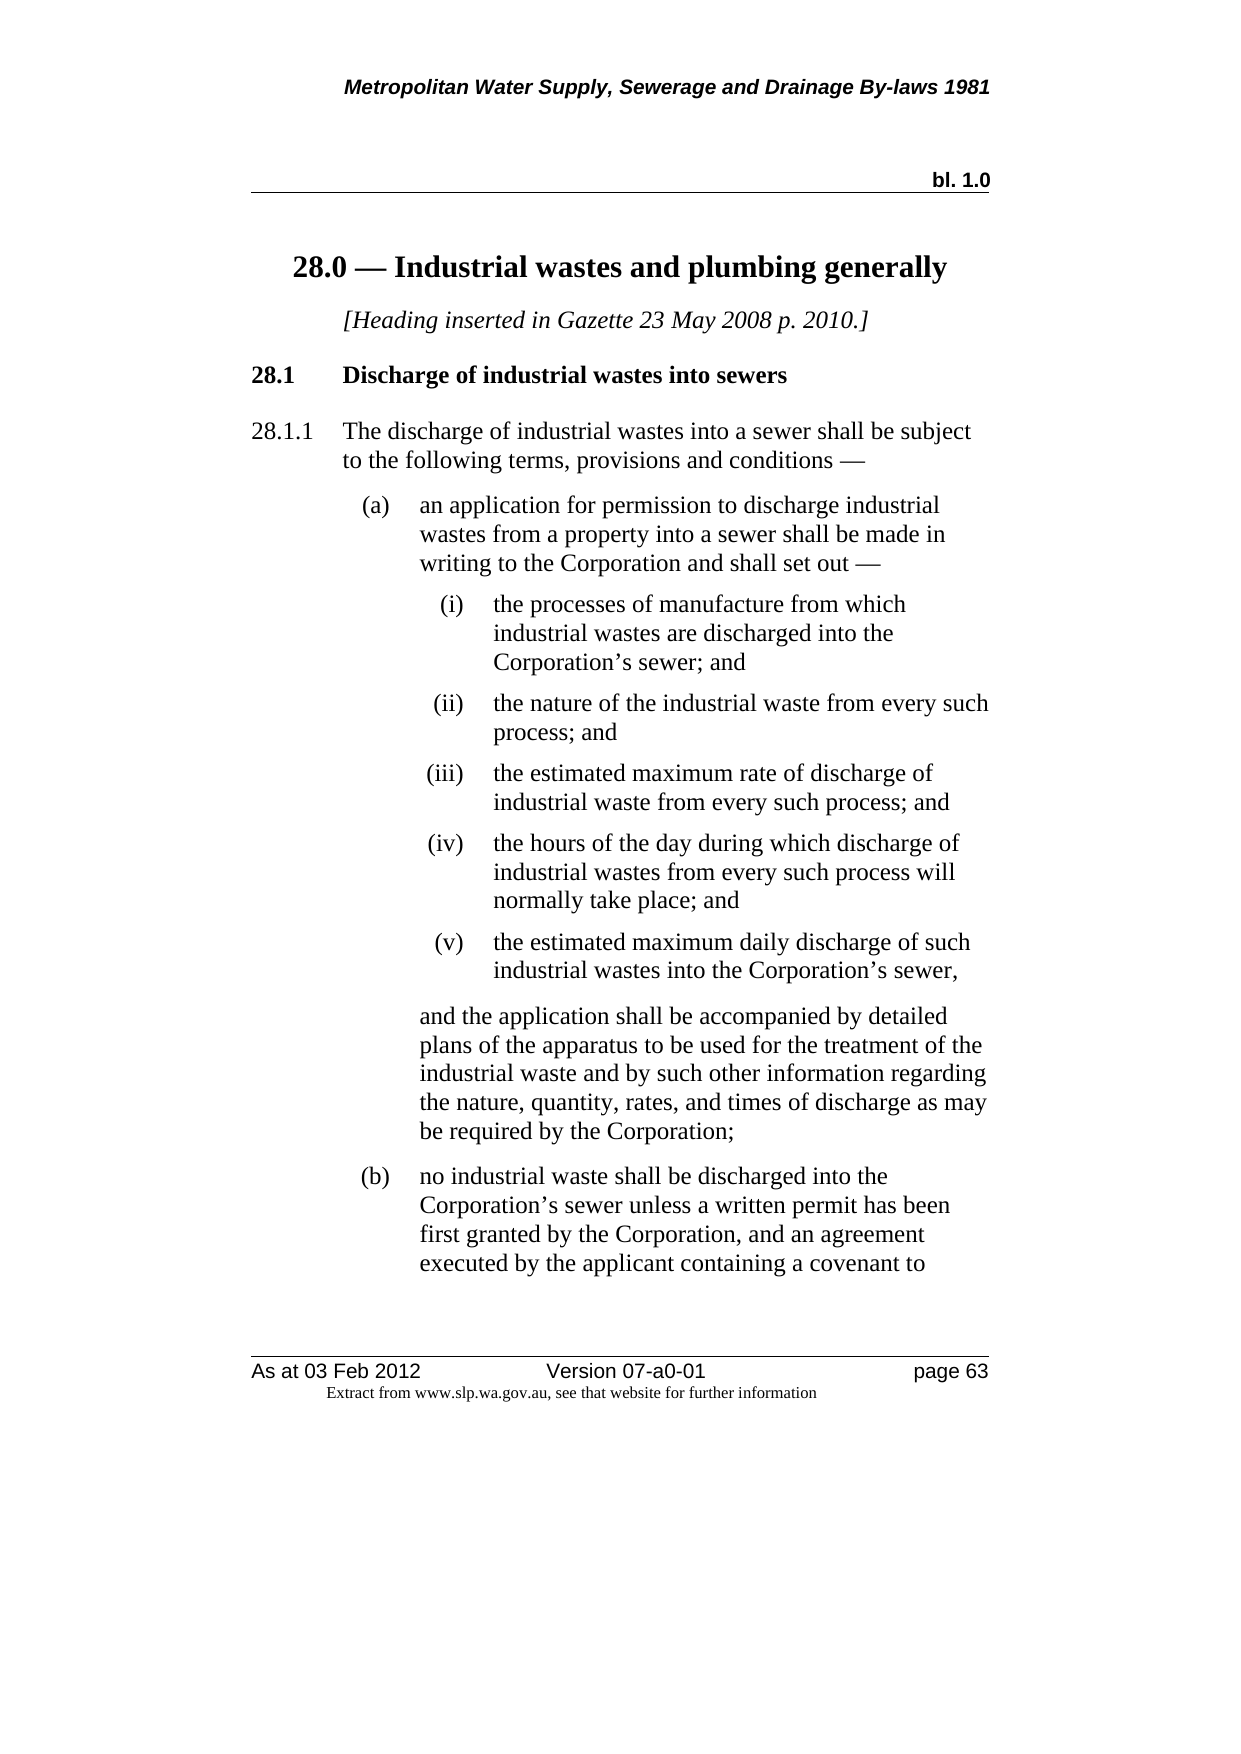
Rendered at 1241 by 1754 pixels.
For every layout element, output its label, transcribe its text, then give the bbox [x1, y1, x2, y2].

text (ii) the nature of the industrial waste from every such process; and [251, 688, 989, 746]
text (iii) the estimated maximum rate of discharge of industrial waste from every such process; and [251, 758, 989, 816]
subtitle 28.0 — Industrial wastes and plumbing generally [251, 248, 989, 284]
subtitle 28.1 Discharge of ustrial wastes into sewers [251, 361, 989, 389]
text (iv) the hours of the day during which discharge of industrial wastes from every such process will normally take place; and [251, 828, 989, 914]
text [251, 1161, 989, 1276]
text 28.1.1 The discharge of industrial wastes into a sewer shall be subject to the following terms, provisions and conditions — [251, 416, 989, 474]
text and the application shall be accompanied by detailed plans of the apparatus to be used for the treatment of the industrial waste and by such other information regarding the nature, quantity, rates, and times of discharge as may be required by the Corporation; [251, 1001, 989, 1145]
text (v) the estimated maximum daily discharge of such industrial wastes into the Corporation’s sewer, [251, 927, 989, 984]
text (i) the processes of manufacture from which industrial wastes are discharged into the Corporation’s sewer; and [251, 589, 989, 676]
subtitle [Heading inserted in Gazette 23 May 2008 p. 2010.] [251, 305, 989, 333]
text (a) an application for permission to discharge industrial wastes from a property into a sewer shall be made in writing to the Corporation and shall set out — [251, 491, 989, 577]
